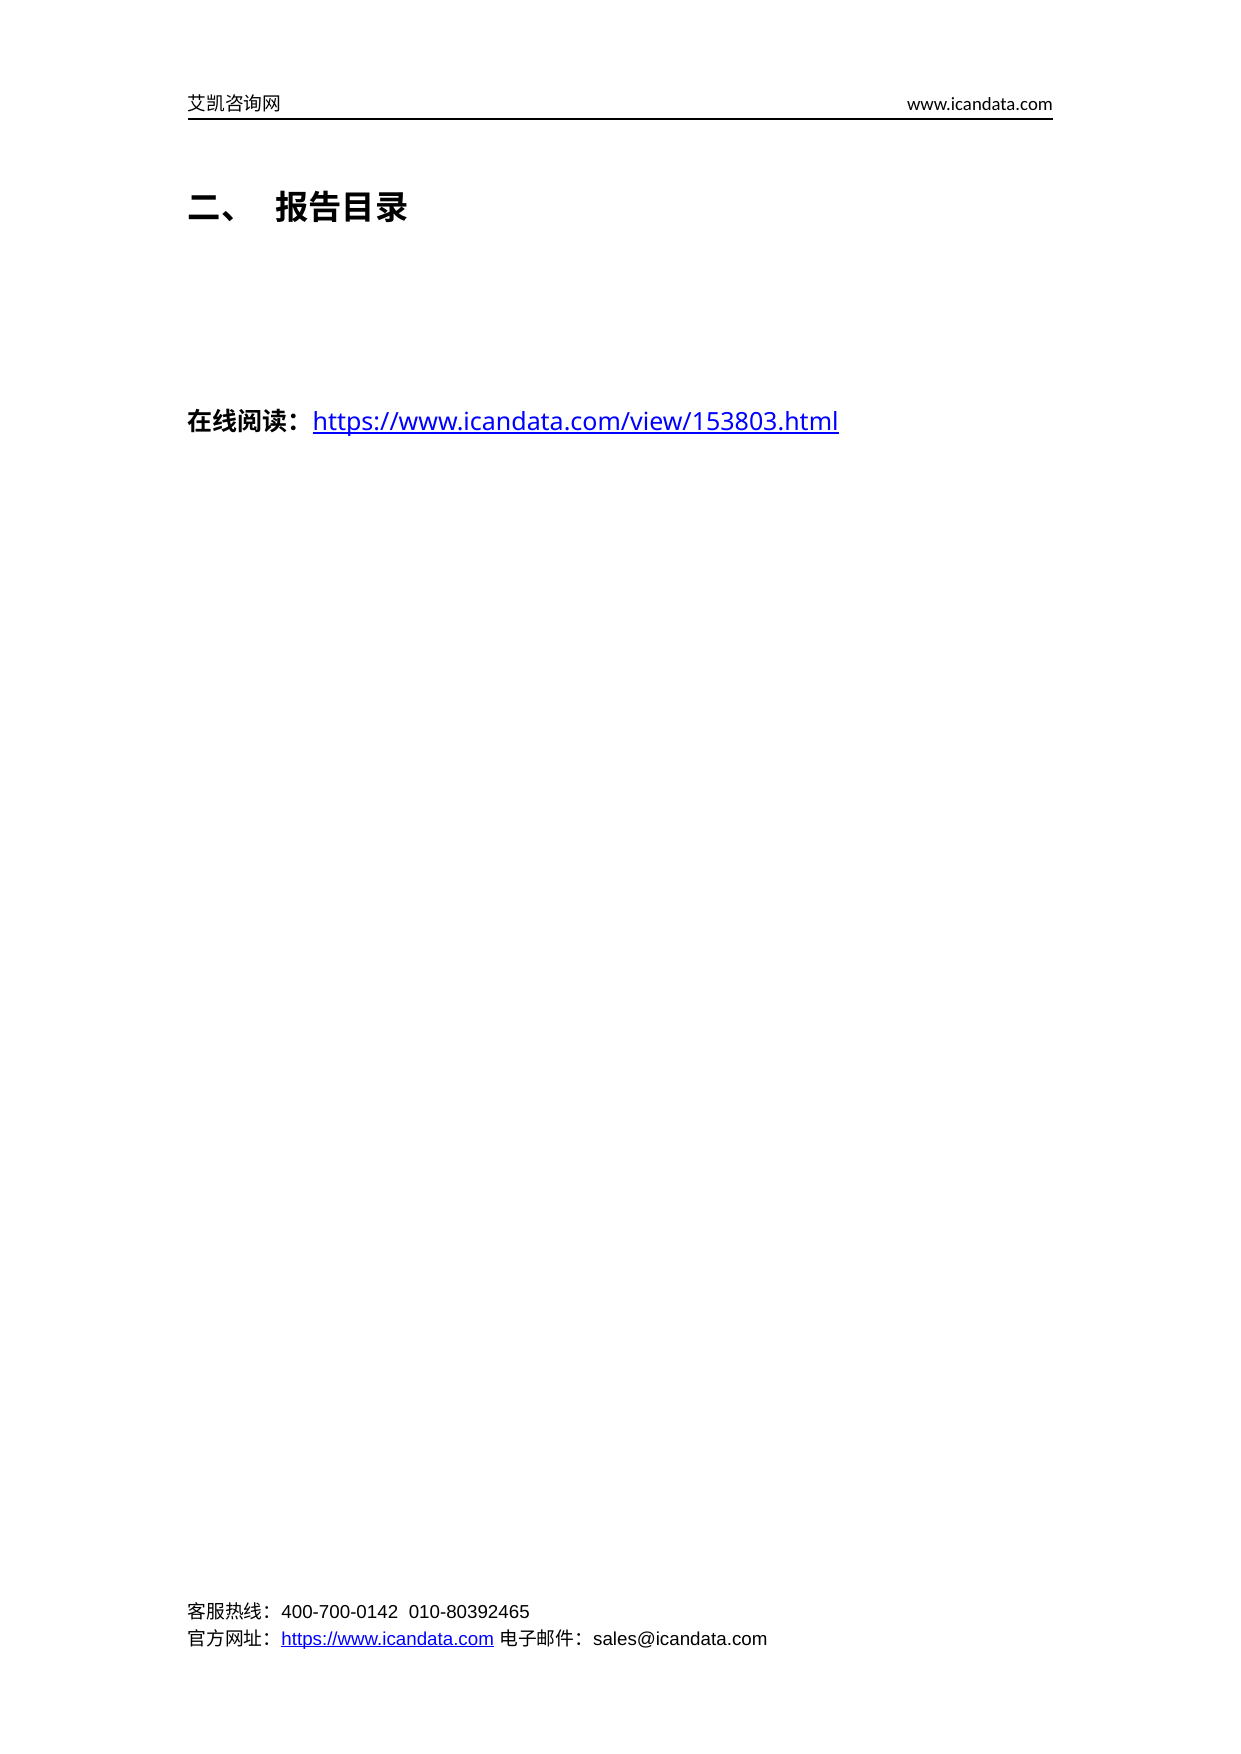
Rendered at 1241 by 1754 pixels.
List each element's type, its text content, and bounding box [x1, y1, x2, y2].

subtitle 报告目录 [187, 172, 1053, 237]
text 在线阅读：https://www.icandata.com/view/153803.html [187, 387, 1053, 452]
